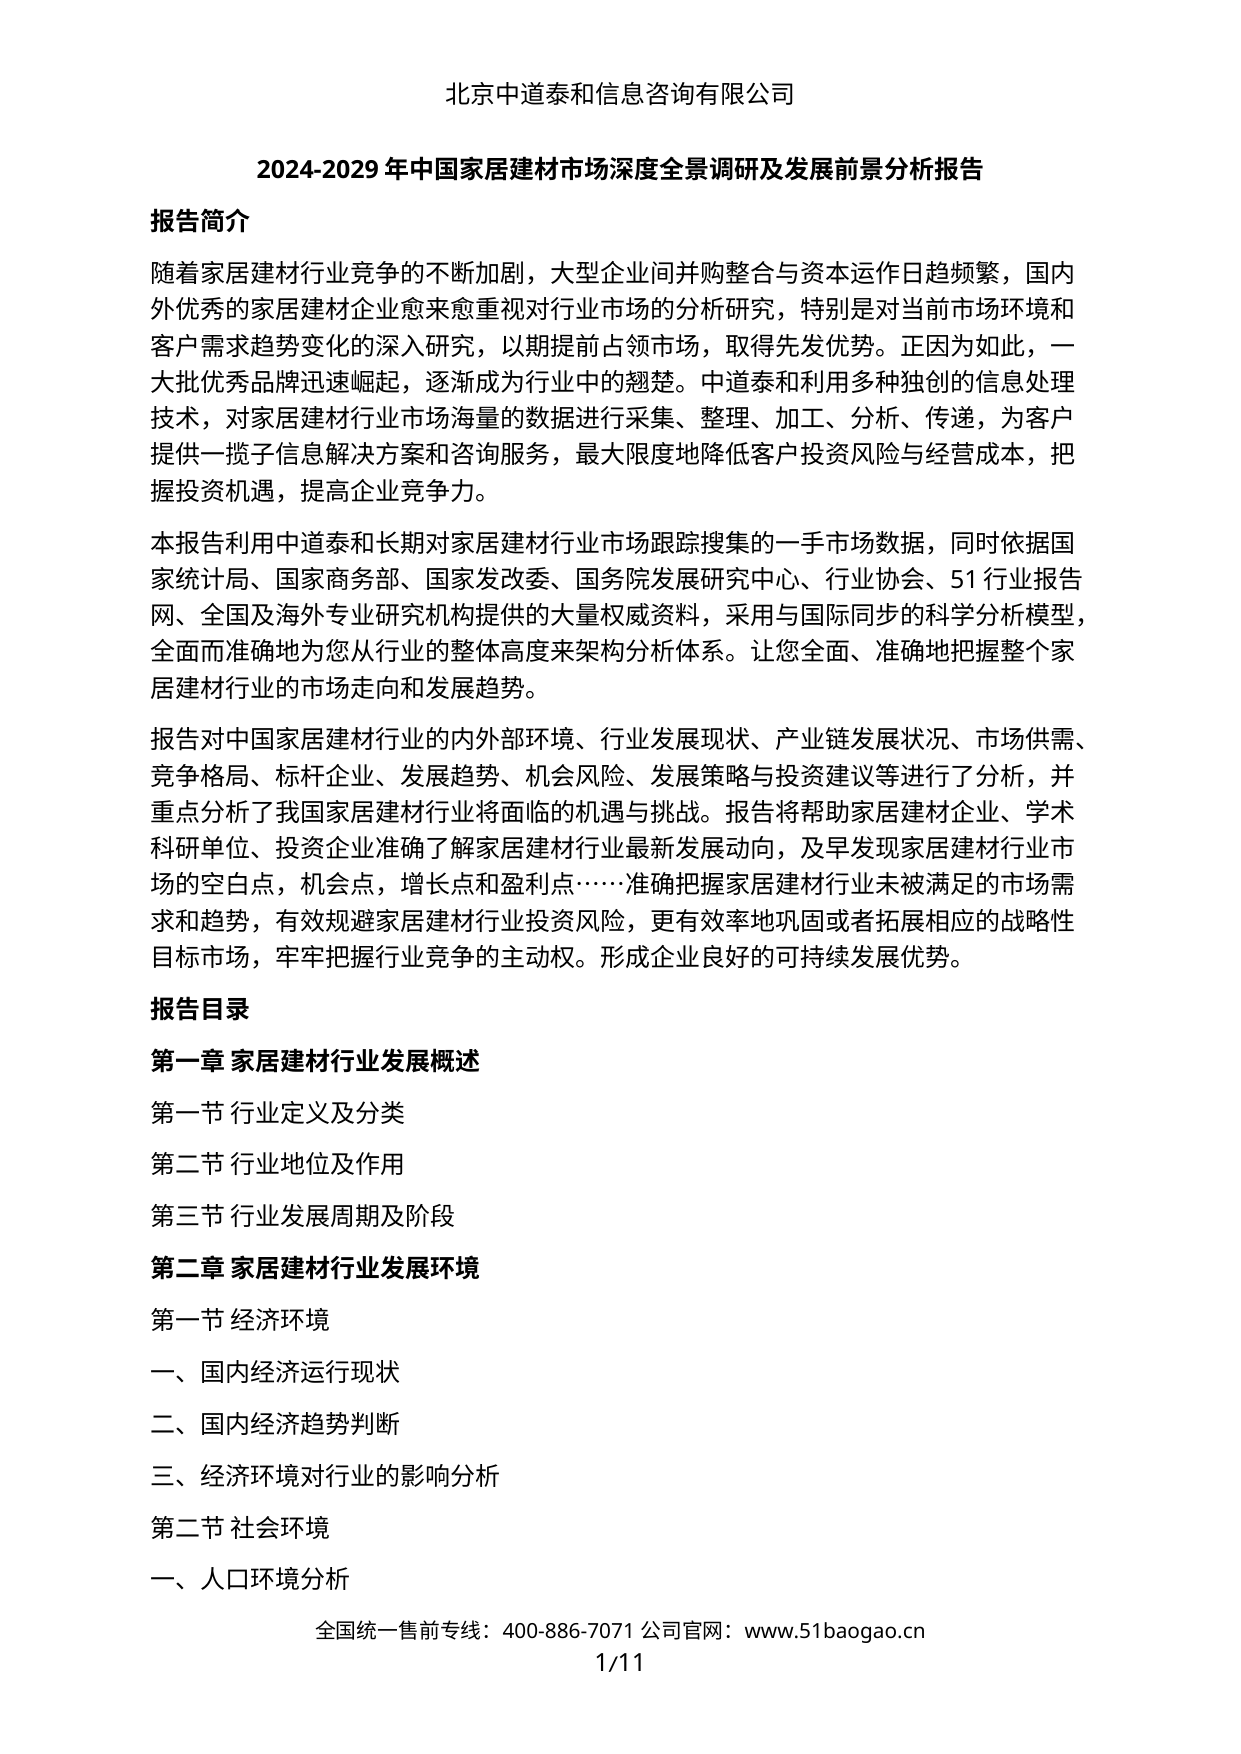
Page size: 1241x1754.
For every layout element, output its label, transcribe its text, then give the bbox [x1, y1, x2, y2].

text 报告对中国家居建材行业的内外部环境、行业发展现状、产业链发展状况、市场供需、竞争格局、标杆企业、发展趋势、机会风险、发展策略与投资建议等进行了分析，并重点分析了我国家居建材行业将面临的机遇与挑战。报告将帮助家居建材企业、学术科研单位、投资企业准确了解家居建材行业最新发展动向，及早发现家居建材行业市场的空白点，机会点，增长点和盈利点……准确把握家居建材行业未被满足的市场需求和趋势，有效规避家居建材行业投资风险，更有效率地巩固或者拓展相应的战略性目标市场，牢牢把握行业竞争的主动权。形成企业良好的可持续发展优势。 [150, 720, 1090, 974]
text 本报告利用中道泰和长期对家居建材行业市场跟踪搜集的一手市场数据，同时依据国家统计局、国家商务部、国家发改委、国务院发展研究中心、行业协会、51行业报告网、全国及海外专业研究机构提供的大量权威资料，采用与国际同步的科学分析模型，全面而准确地为您从行业的整体高度来架构分析体系。让您全面、准确地把握整个家居建材行业的市场走向和发展趋势。 [150, 523, 1090, 704]
text 随着家居建材行业竞争的不断加剧，大型企业间并购整合与资本运作日趋频繁，国内外优秀的家居建材企业愈来愈重视对行业市场的分析研究，特别是对当前市场环境和客户需求趋势变化的深入研究，以期提前占领市场，取得先发优势。正因为如此，一大批优秀品牌迅速崛起，逐渐成为行业中的翘楚。中道泰和利用多种独创的信息处理技术，对家居建材行业市场海量的数据进行采集、整理、加工、分析、传递，为客户提供一揽子信息解决方案和咨询服务，最大限度地降低客户投资风险与经营成本，把握投资机遇，提高企业竞争力。 [150, 254, 1090, 507]
text 第二节 行业地位及作用 [150, 1145, 1090, 1181]
text 报告目录 [150, 989, 1090, 1026]
text 第三节 行业发展周期及阶段 [150, 1197, 1090, 1233]
text 第二章 家居建材行业发展环境 [150, 1249, 1090, 1285]
text 2024-2029年中国家居建材市场深度全景调研及发展前景分析报告 [150, 150, 1090, 186]
text 一、人口环境分析 [150, 1560, 1090, 1596]
text 第一节 经济环境 [150, 1301, 1090, 1337]
text 第二节 社会环境 [150, 1508, 1090, 1544]
text 第一节 行业定义及分类 [150, 1093, 1090, 1129]
text 三、经济环境对行业的影响分析 [150, 1456, 1090, 1492]
text 报告简介 [150, 202, 1090, 238]
text 二、国内经济趋势判断 [150, 1404, 1090, 1441]
text 一、国内经济运行现状 [150, 1352, 1090, 1389]
text 第一章 家居建材行业发展概述 [150, 1041, 1090, 1077]
